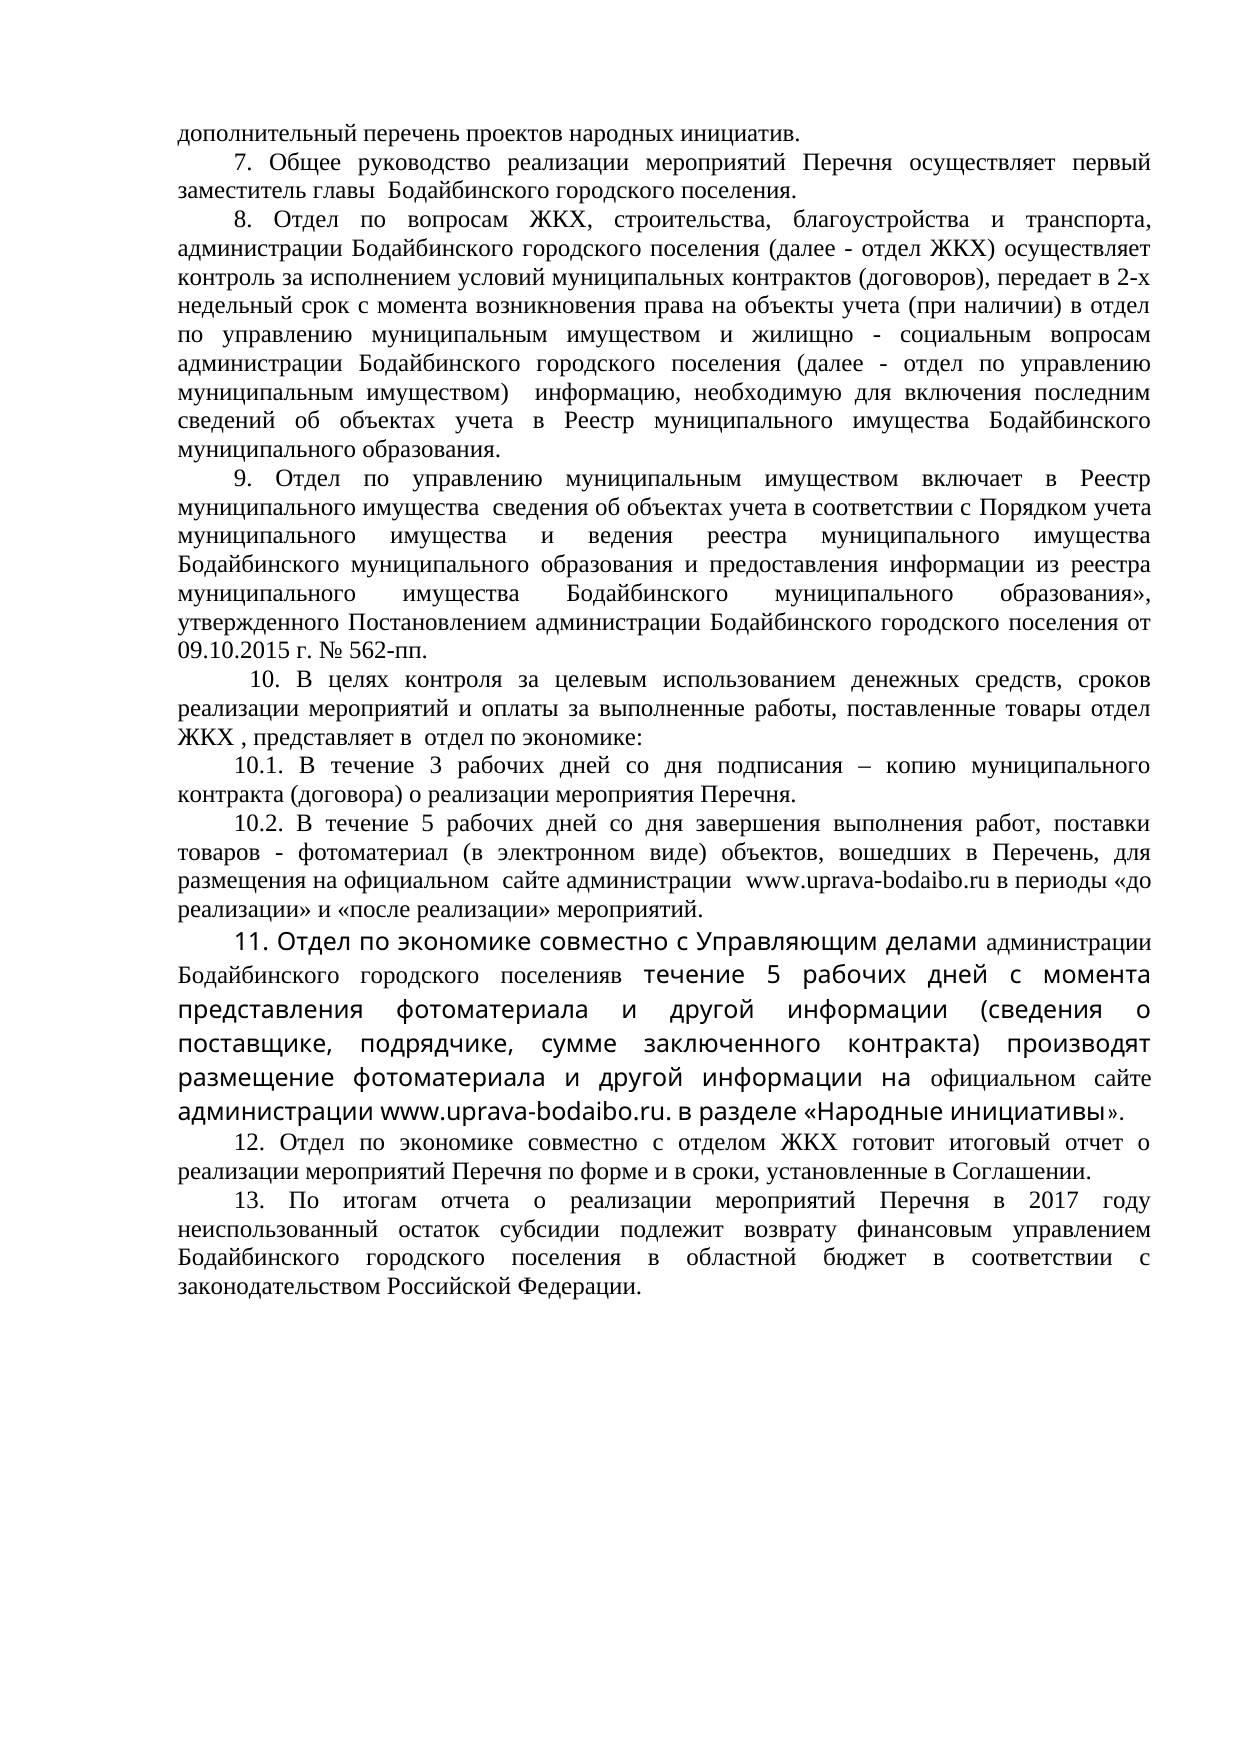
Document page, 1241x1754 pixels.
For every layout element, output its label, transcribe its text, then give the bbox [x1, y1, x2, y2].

text 13. По итогам отчета о реализации мероприятий Перечня в 2017 году неиспользованный остаток субсидии подлежит возврату финансовым управлением Бодайбинского городского поселения в областной бюджет в соответствии с законодательством Российской Федерации. [177, 1185, 1152, 1300]
text 10.2. В течение 5 рабочих дней со дня завершения выполнения работ, поставки товаров - фотоматериал (в электронном виде) объектов, вошедших в Перечень, для размещения на официальном сайте администрации www.uprava-bodaibo.ru в периоды «до реализации» и «после реализации» мероприятий. [177, 808, 1152, 923]
text 9. Отдел по управлению муниципальным имуществом включает в Реестр муниципального имущества сведения об объектах учета в соответствии с Порядком учета муниципального имущества и ведения реестра муниципального имущества Бодайбинского муниципального образования и предоставления информации из реестра муниципального имущества Бодайбинского муниципального образования», утвержденного Постановлением администрации Бодайбинского городского поселения от 09.10.2015 г. № 562-пп. [177, 463, 1152, 664]
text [177, 118, 1152, 147]
text 10.1. В течение 3 рабочих дней со дня подписания – копию муниципального контракта (договора) о реализации мероприятия Перечня. [177, 751, 1152, 808]
text 12. Отдел по экономике совместно с отделом ЖКХ готовит итоговый отчет о реализации мероприятий Перечня по форме и в сроки, установленные в Соглашении. [177, 1127, 1152, 1185]
text 10. В целях контроля за целевым использованием денежных средств, сроков реализации мероприятий и оплаты за выполненные работы, поставленные товары отдел ЖКХ , представляет в отдел по экономике: [177, 664, 1152, 751]
text 11. Отдел по экономике совместно с Управляющим делами администрации Бодайбинского городского поселенияв течение 5 рабочих дней с момента представления фотоматериала и другой информации (сведения о поставщике, подрядчике, сумме заключенного контракта) производят размещение фотоматериала и другой информации на официальном сайте администрации www.uprava-bodaibo.ru. в разделе «Народные инициативы». [177, 923, 1152, 1127]
text 8. Отдел по вопросам ЖКХ, строительства, благоустройства и транспорта, администрации Бодайбинского городского поселения (далее - отдел ЖКХ) осуществляет контроль за исполнением условий муниципальных контрактов (договоров), передает в 2-х недельный срок с момента возникновения права на объекты учета (при наличии) в отдел по управлению муниципальным имуществом и жилищно - социальным вопросам администрации Бодайбинского городского поселения (далее - отдел по управлению муниципальным имуществом) информацию, необходимую для включения последним сведений об объектах учета в Реестр муниципального имущества Бодайбинского муниципального образования. [177, 204, 1152, 463]
text 7. Общее руководство реализации мероприятий Перечня осуществляет первый заместитель главы Бодайбинского городского поселения. [177, 147, 1152, 204]
